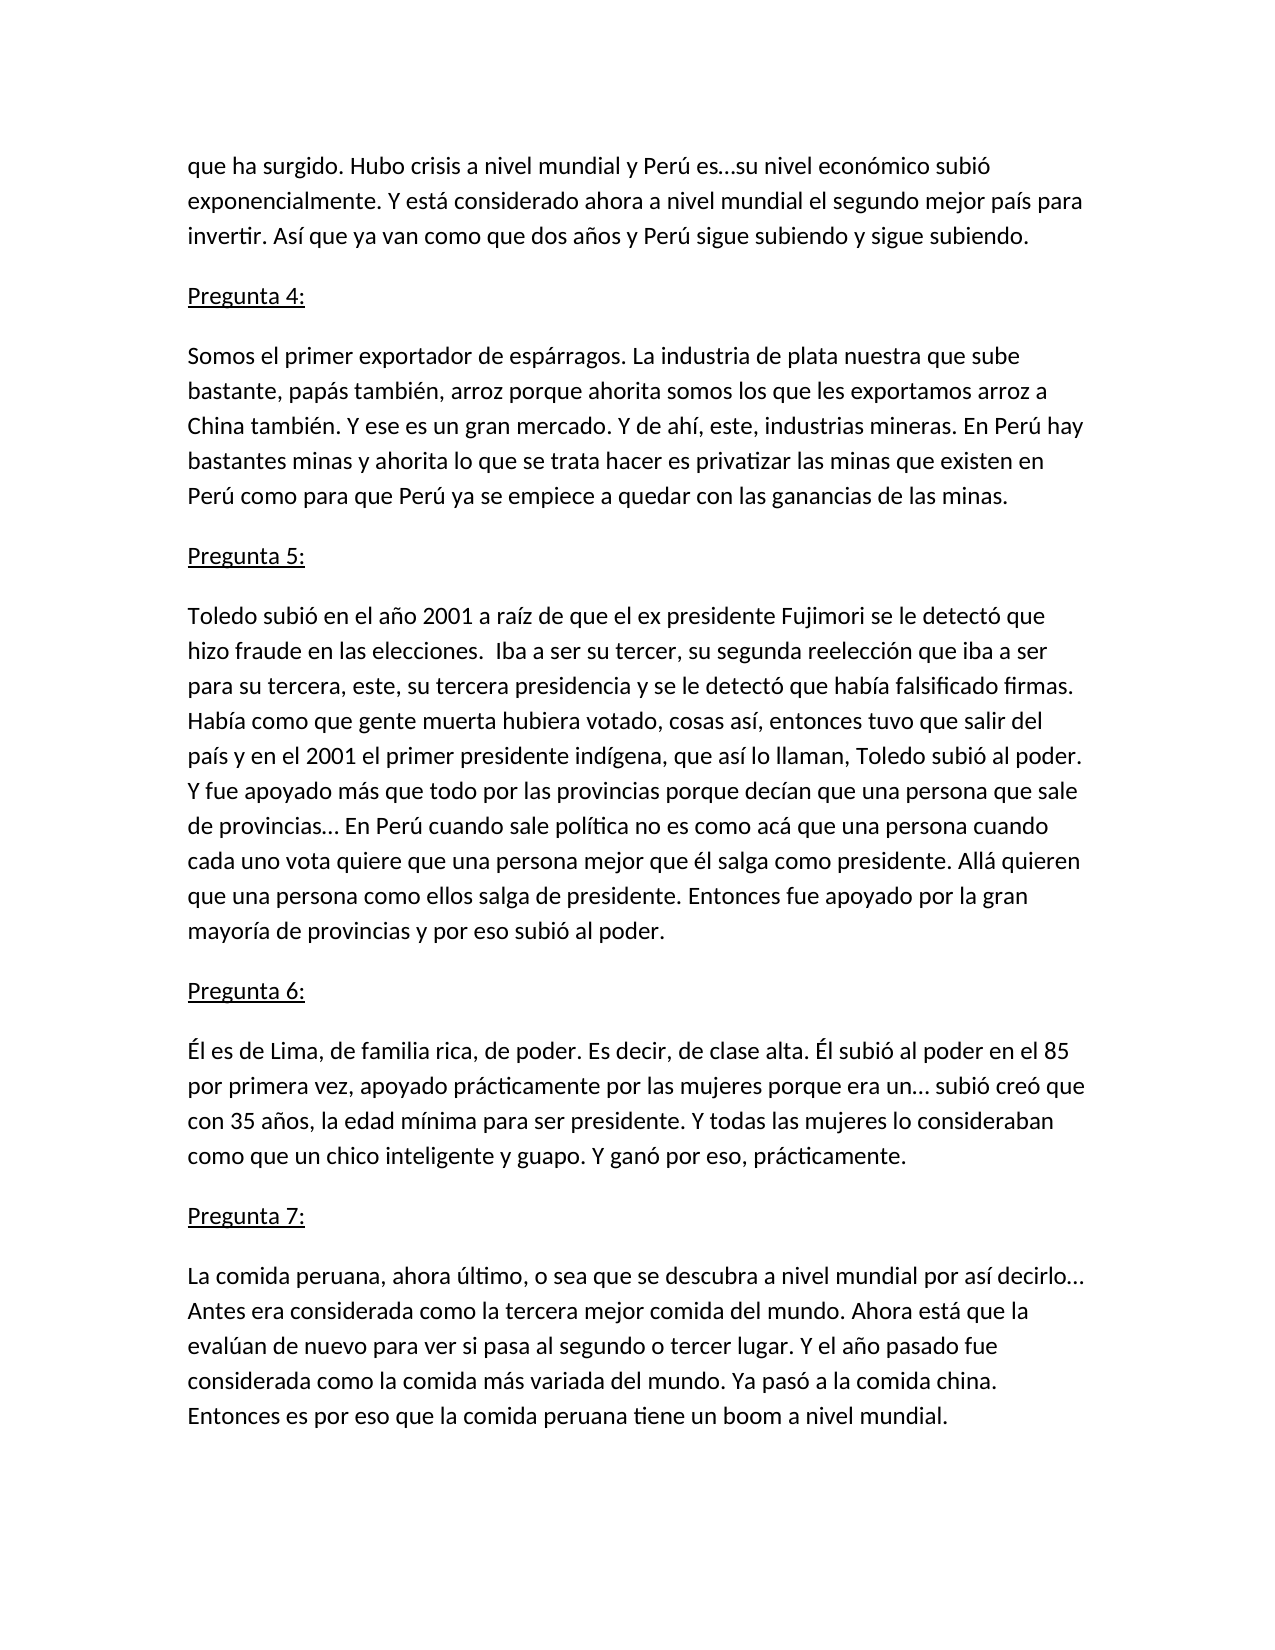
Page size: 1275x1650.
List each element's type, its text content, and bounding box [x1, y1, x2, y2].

text Pregunta 4: [187, 280, 1087, 311]
text Pregunta 7: [187, 1200, 1087, 1231]
text Somos el primer exportador de espárragos. La industria de plata nuestra que sube bastante, papás también, arroz porque ahorita somos los que les exportamos arroz a China también. Y ese es un gran mercado. Y de ahí, este, industrias mineras. En Perú hay bastantes minas y ahorita lo que se trata hacer es privatizar las minas que existen en Perú como para que Perú ya se empiece a quedar con las ganancias de las minas. [187, 340, 1087, 511]
text La comida peruana, ahora último, o sea que se descubra a nivel mundial por así decirlo… Antes era considerada como la tercera mejor comida del mundo. Ahora está que la evalúan de nuevo para ver si pasa al segundo o tercer lugar. Y el año pasado fue considerada como la comida más variada del mundo. Ya pasó a la comida china. Entonces es por eso que la comida peruana tiene un boom a nivel mundial. [187, 1260, 1087, 1431]
text Pregunta 6: [187, 975, 1087, 1006]
text Toledo subió en el año 2001 a raíz de que el ex presidente Fujimori se le detectó que hizo fraude en las elecciones. Iba a ser su tercer, su segunda reelección que iba a ser para su tercera, este, su tercera presidencia y se le detectó que había falsificado firmas. Había como que gente muerta hubiera votado, cosas así, entonces tuvo que salir del país y en el 2001 el primer presidente indígena, que así lo llaman, Toledo subió al poder. Y fue apoyado más que todo por las provincias porque decían que una persona que sale de provincias… En Perú cuando sale política no es como acá que una persona cuando cada uno vota quiere que una persona mejor que él salga como presidente. Allá quieren que una persona como ellos salga de presidente. Entonces fue apoyado por la gran mayoría de provincias y por eso subió al poder. [187, 600, 1087, 946]
text Él es de Lima, de familia rica, de poder. Es decir, de clase alta. Él subió al poder en el 85 por primera vez, apoyado prácticamente por las mujeres porque era un… subió creó que con 35 años, la edad mínima para ser presidente. Y todas las mujeres lo consideraban como que un chico inteligente y guapo. Y ganó por eso, prácticamente. [187, 1035, 1087, 1171]
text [187, 150, 1087, 251]
text Pregunta 5: [187, 540, 1087, 571]
